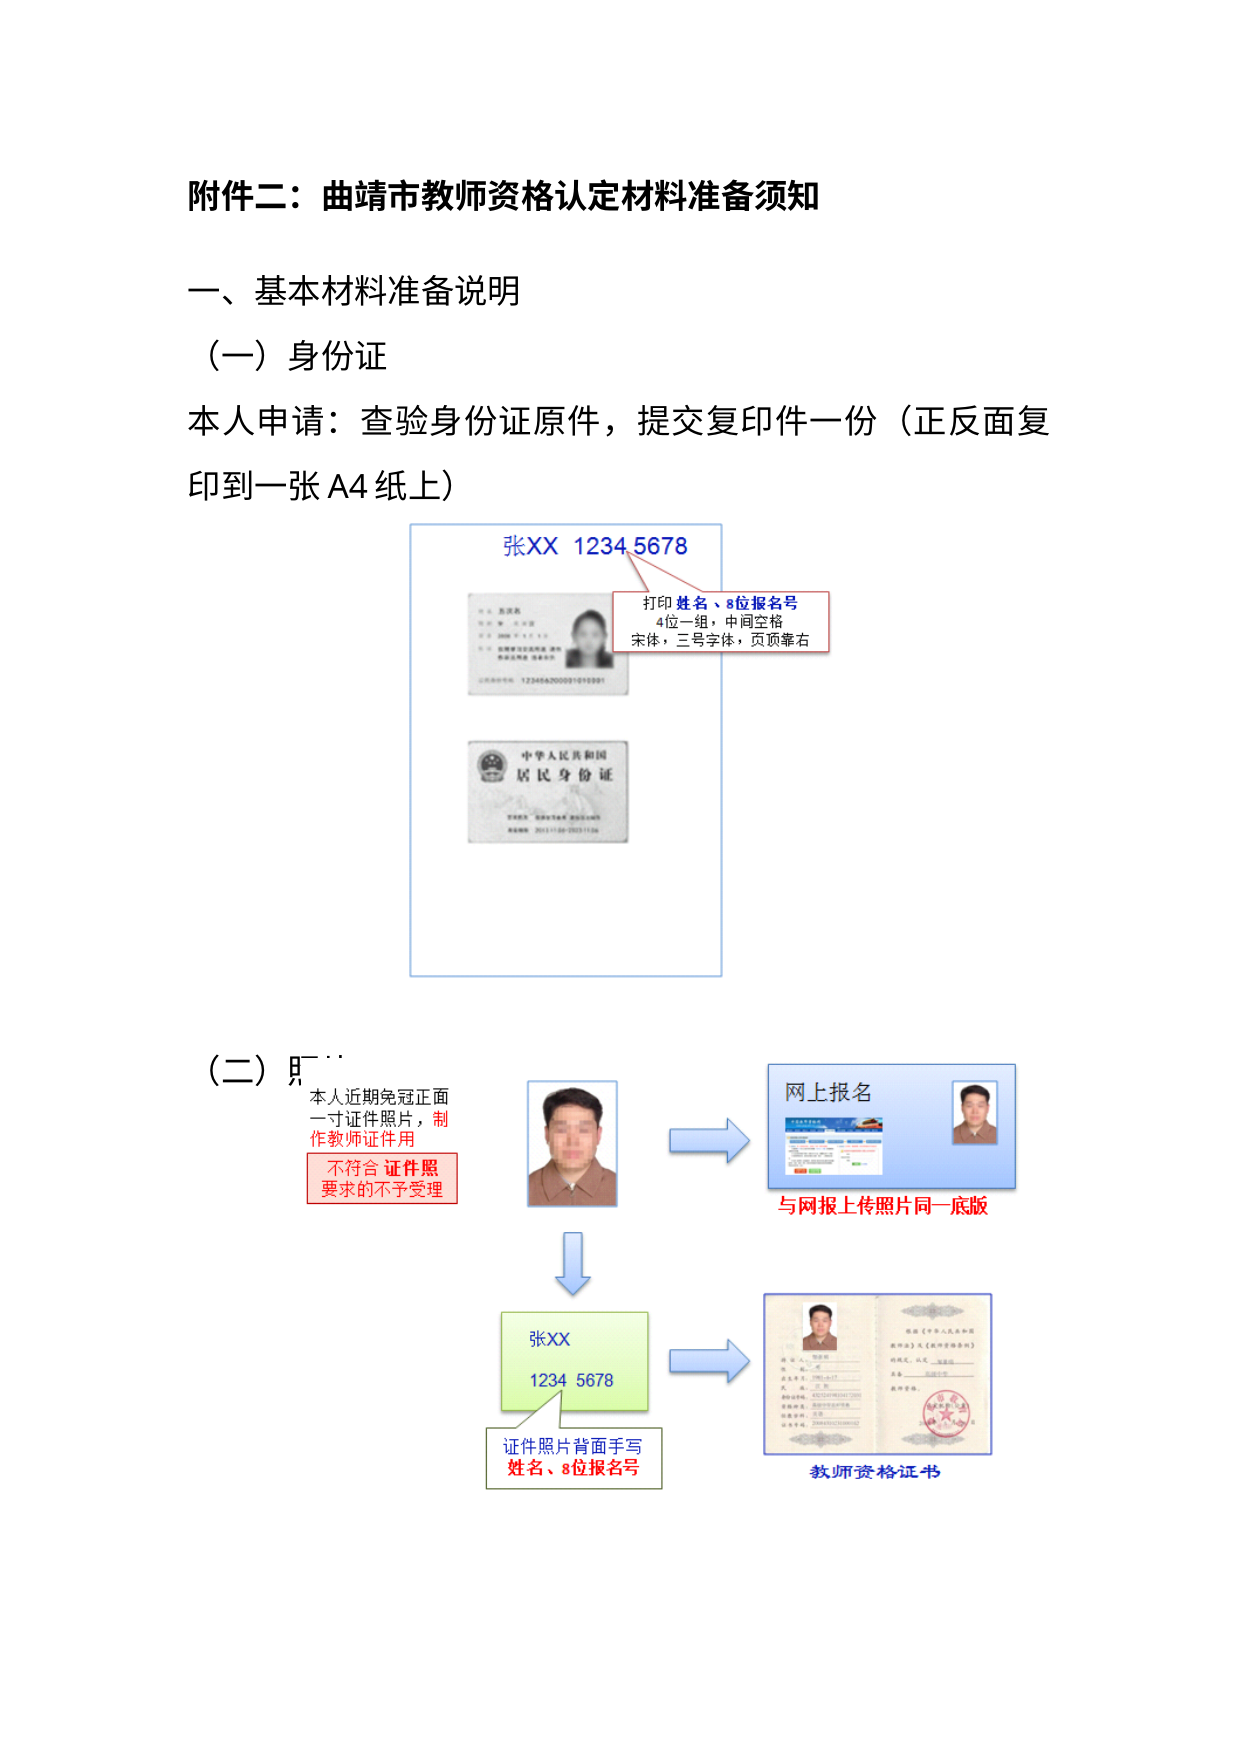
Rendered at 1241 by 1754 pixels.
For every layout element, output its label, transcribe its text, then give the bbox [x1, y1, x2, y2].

picture [301, 1058, 1023, 1493]
text 一、基本材料准备说明 [187, 256, 1053, 321]
picture [407, 521, 833, 981]
text 本人申请：查验身份证原件，提交复印件一份（正反面复印到一张A4纸上） [187, 386, 1053, 516]
text （一）身份证 [187, 321, 1053, 386]
subtitle 附件二：曲靖市教师资格认定材料准备须知 [187, 162, 1053, 227]
text （二）照片 [187, 1036, 1053, 1101]
